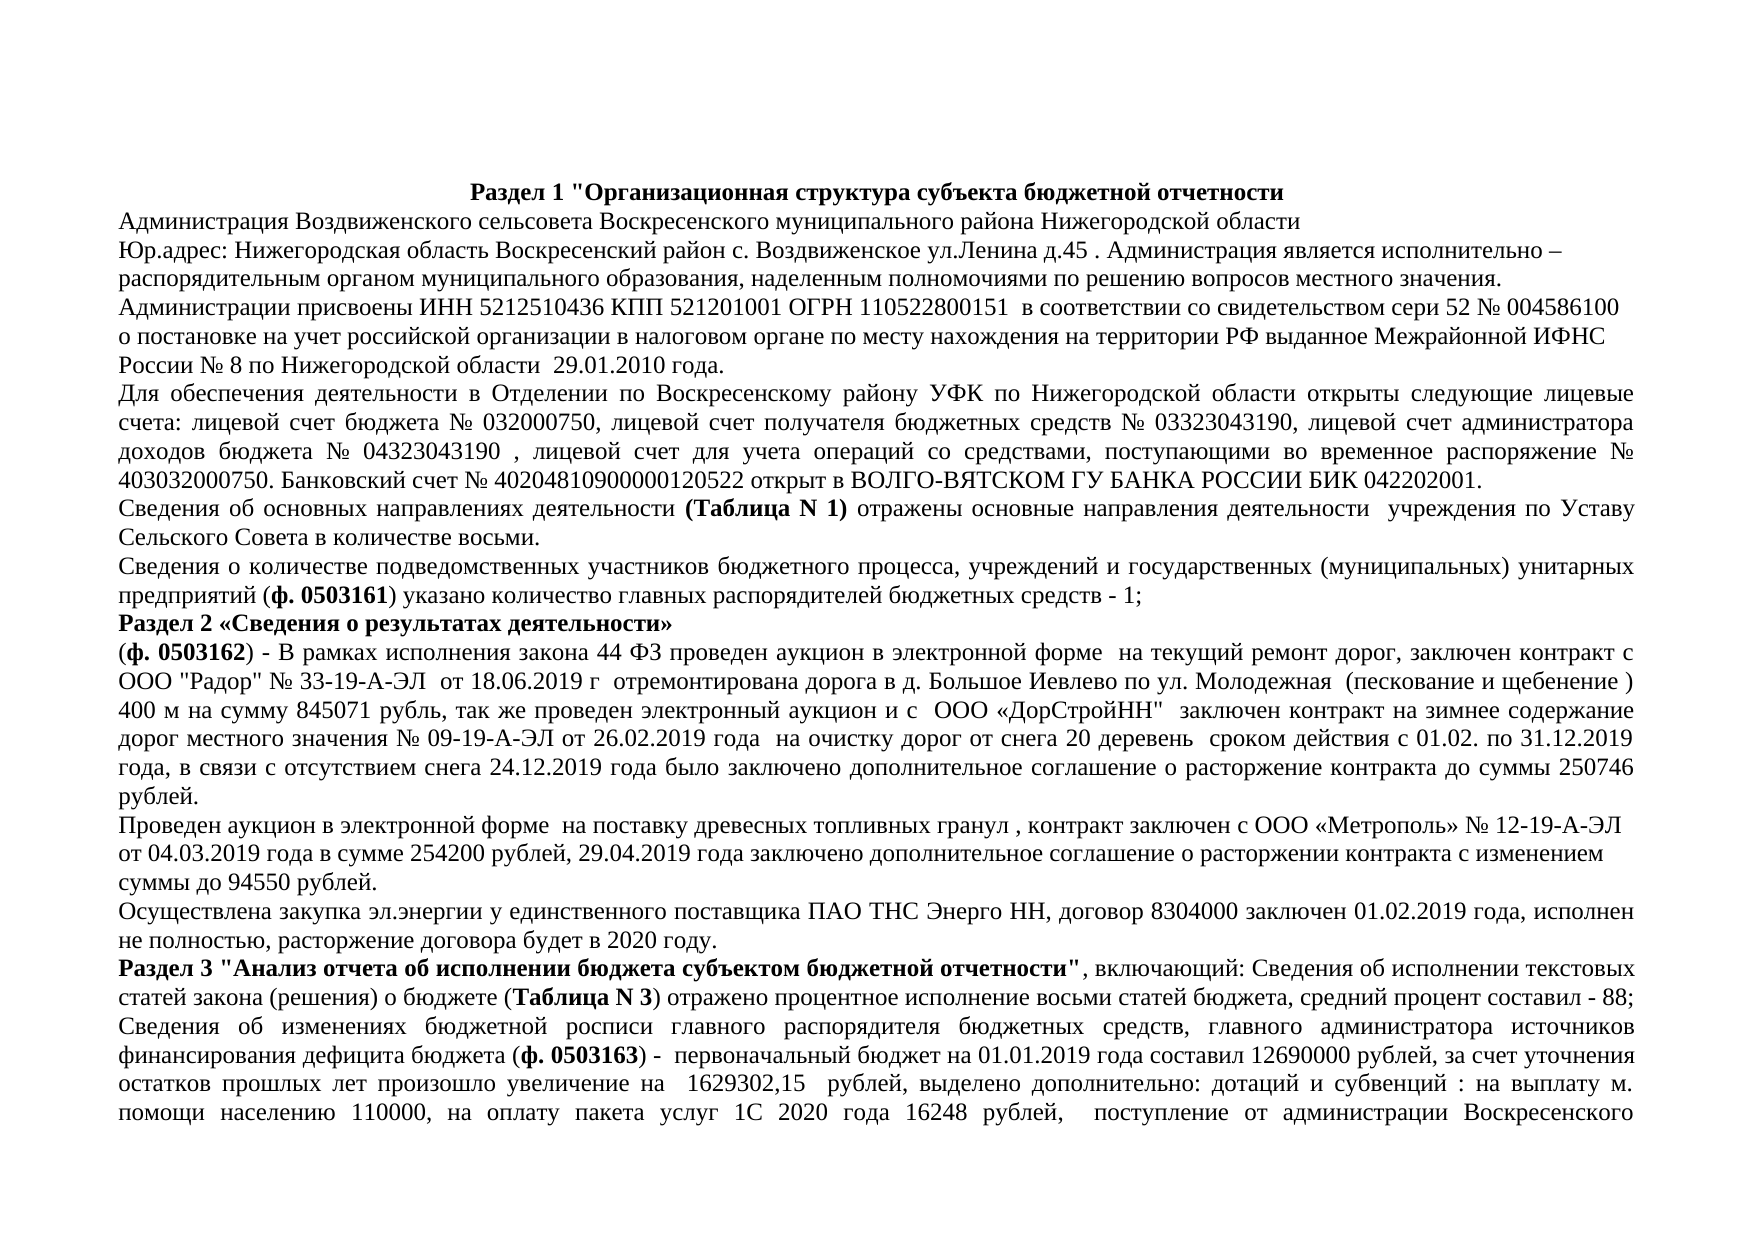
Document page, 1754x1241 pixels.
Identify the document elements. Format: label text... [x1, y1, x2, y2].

text Раздел 2 «Сведения о результатах деятельности» [118, 608, 1636, 637]
text Администрация Воздвиженского сельсовета Воскресенского муниципального района Нижегородской области [118, 206, 1636, 235]
text Сведения о количестве подведомственных участников бюджетного процесса, учреждений и государственных (муниципальных) унитарных предприятий (ф. 0503161) указано количество главных распорядителей бюджетных средств - 1; [118, 551, 1636, 608]
text Раздел 1 "Организационная структура субъекта бюджетной отчетности [118, 177, 1636, 206]
text Для обеспечения деятельности в Отделении по Воскресенскому району УФК по Нижегородской области открыты следующие лицевые счета: лицевой счет бюджета № 032000750, лицевой счет получателя бюджетных средств № 03323043190, лицевой счет администратора доходов бюджета № 04323043190 , лицевой счет для учета операций со средствами, поступающими во временное распоряжение № 403032000750. Банковский счет № 40204810900000120522 открыт в ВОЛГО-ВЯТСКОМ ГУ БАНКА РОССИИ БИК 042202001. [118, 378, 1636, 493]
text Юр.адрес: Нижегородская область Воскресенский район с. Воздвиженское ул.Ленина д.45 . Администрация является исполнительно –распорядительным органом муниципального образования, наделенным полномочиями по решению вопросов местного значения. [118, 235, 1636, 292]
text Раздел 3 "Анализ отчета об исполнении бюджета субъектом бюджетной отчетности", включающий: Сведения об исполнении текстовых статей закона (решения) о бюджете (Таблица N 3) отражено процентное исполнение восьми статей бюджета, средний процент составил - 88; [118, 953, 1636, 1011]
text Администрации присвоены ИНН 5212510436 КПП 521201001 ОГРН 110522800151 в соответствии со свидетельством сери 52 № 004586100 о постановке на учет российской организации в налоговом органе по месту нахождения на территории РФ выданное Межрайонной ИФНС России № 8 по Нижегородской области 29.01.2010 года. [118, 292, 1636, 378]
text Осуществлена закупка эл.энергии у единственного поставщика ПАО ТНС Энерго НН, договор 8304000 заключен 01.02.2019 года, исполнен не полностью, расторжение договора будет в 2020 году. [118, 896, 1636, 953]
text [118, 1011, 1636, 1126]
text Проведен аукцион в электронной форме на поставку древесных топливных гранул , контракт заключен с ООО «Метрополь» № 12-19-А-ЭЛ от 04.03.2019 года в сумме 254200 рублей, 29.04.2019 года заключено дополнительное соглашение о расторжении контракта с изменением суммы до 94550 рублей. [118, 810, 1636, 896]
text (ф. 0503162) - В рамках исполнения закона 44 ФЗ проведен аукцион в электронной форме на текущий ремонт дорог, заключен контракт с ООО "Радор" № 33-19-А-ЭЛ от 18.06.2019 г отремонтирована дорога в д. Большое Иевлево по ул. Молодежная (пескование и щебенение ) 400 м на сумму 845071 рубль, так же проведен электронный аукцион и с ООО «ДорСтройНН" заключен контракт на зимнее содержание дорог местного значения № 09-19-А-ЭЛ от 26.02.2019 года на очистку дорог от снега 20 деревень сроком действия с 01.02. по 31.12.2019 года, в связи с отсутствием снега 24.12.2019 года было заключено дополнительное соглашение о расторжение контракта до суммы 250746 рублей. [118, 637, 1636, 810]
text Сведения об основных направлениях деятельности (Таблица N 1) отражены основные направления деятельности учреждения по Уставу Сельского Совета в количестве восьми. [118, 493, 1636, 551]
